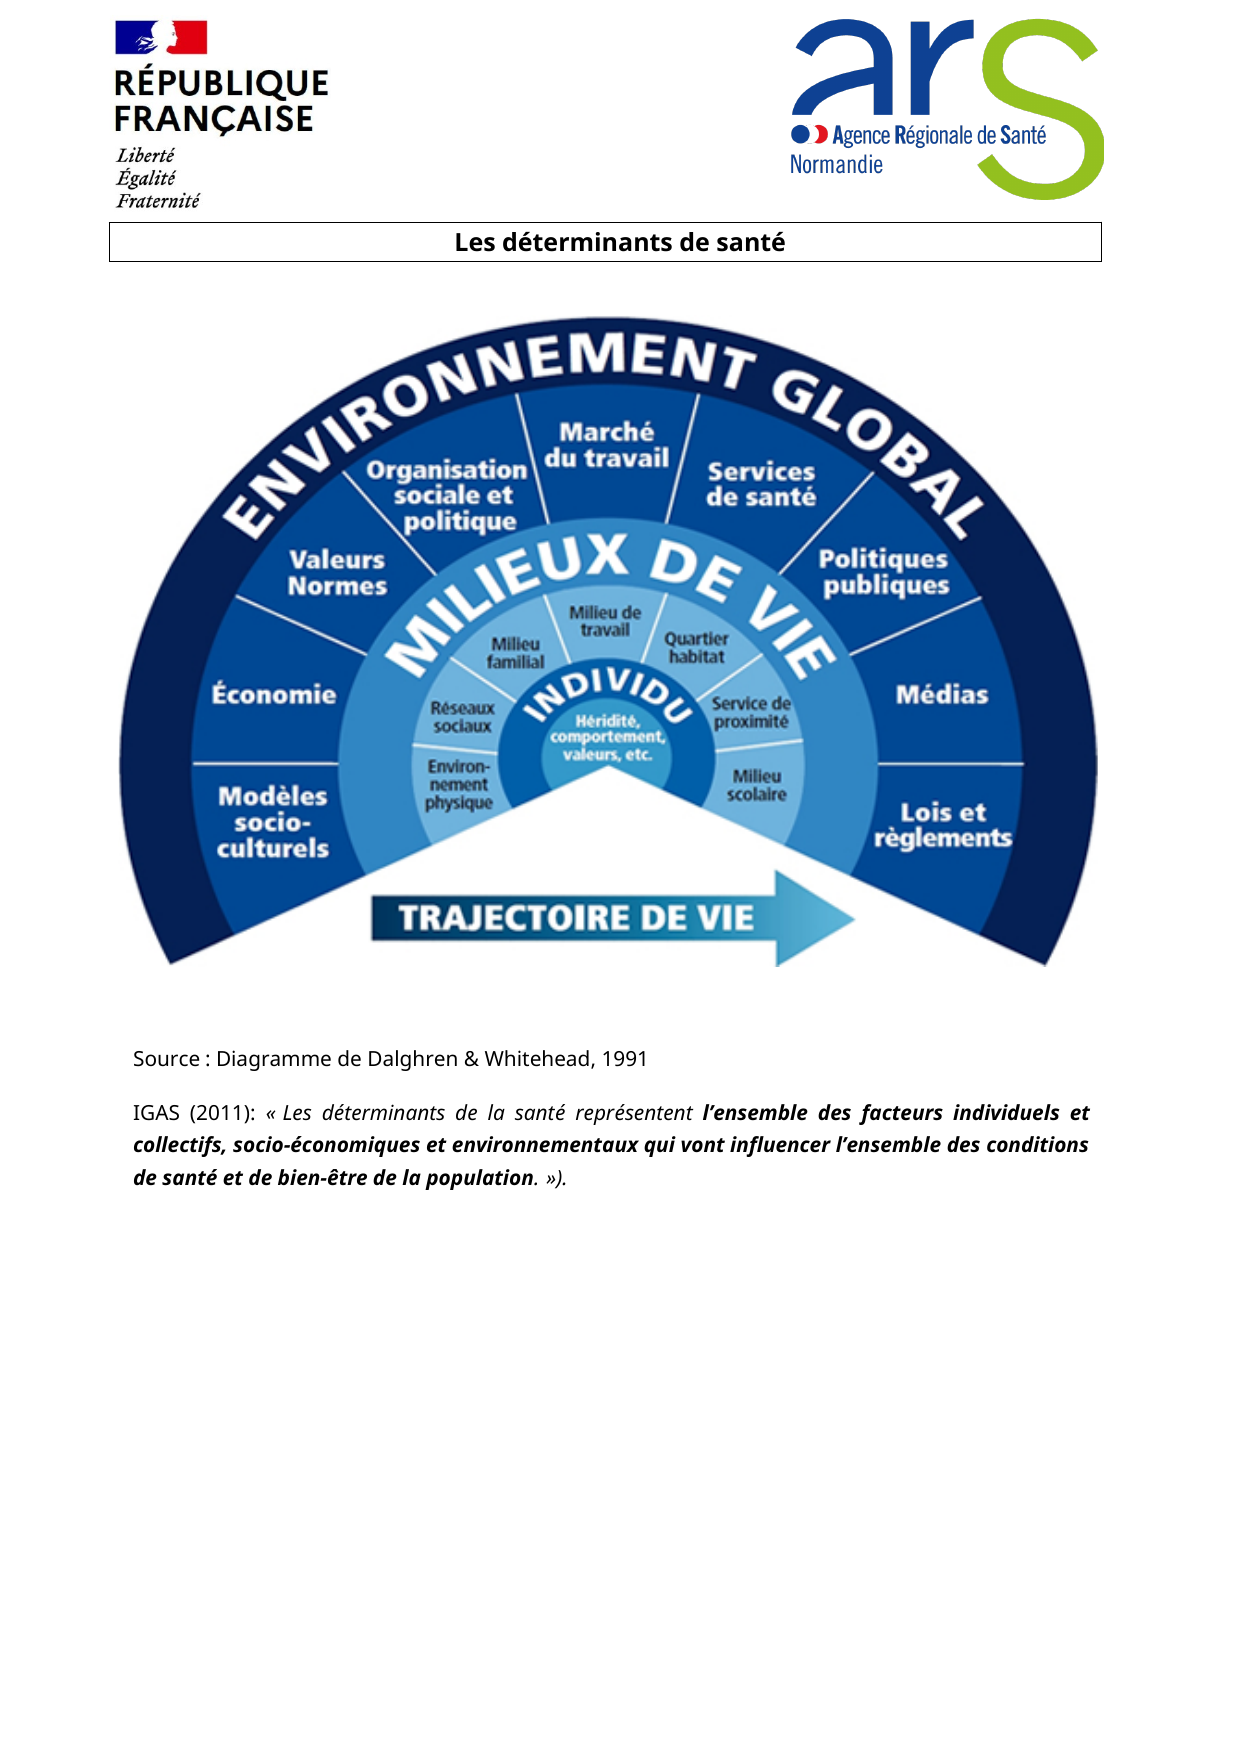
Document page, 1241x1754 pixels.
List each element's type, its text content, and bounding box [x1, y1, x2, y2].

text Les déterminants de santé [110, 223, 1101, 261]
picture [785, 6, 1104, 232]
text IGAS (2011): « Les déterminants de la santé représentent l’ensemble des facteurs individuels et collectifs, socio-économiques et environnementaux qui vont influencer l’ensemble des conditions de santé et de bien-être de la population. »). [133, 1098, 1093, 1192]
picture [118, 315, 1098, 967]
picture [109, 15, 332, 214]
text Source : Diagramme de Dalghren & Whitehead, 1991 [133, 1044, 1093, 1073]
